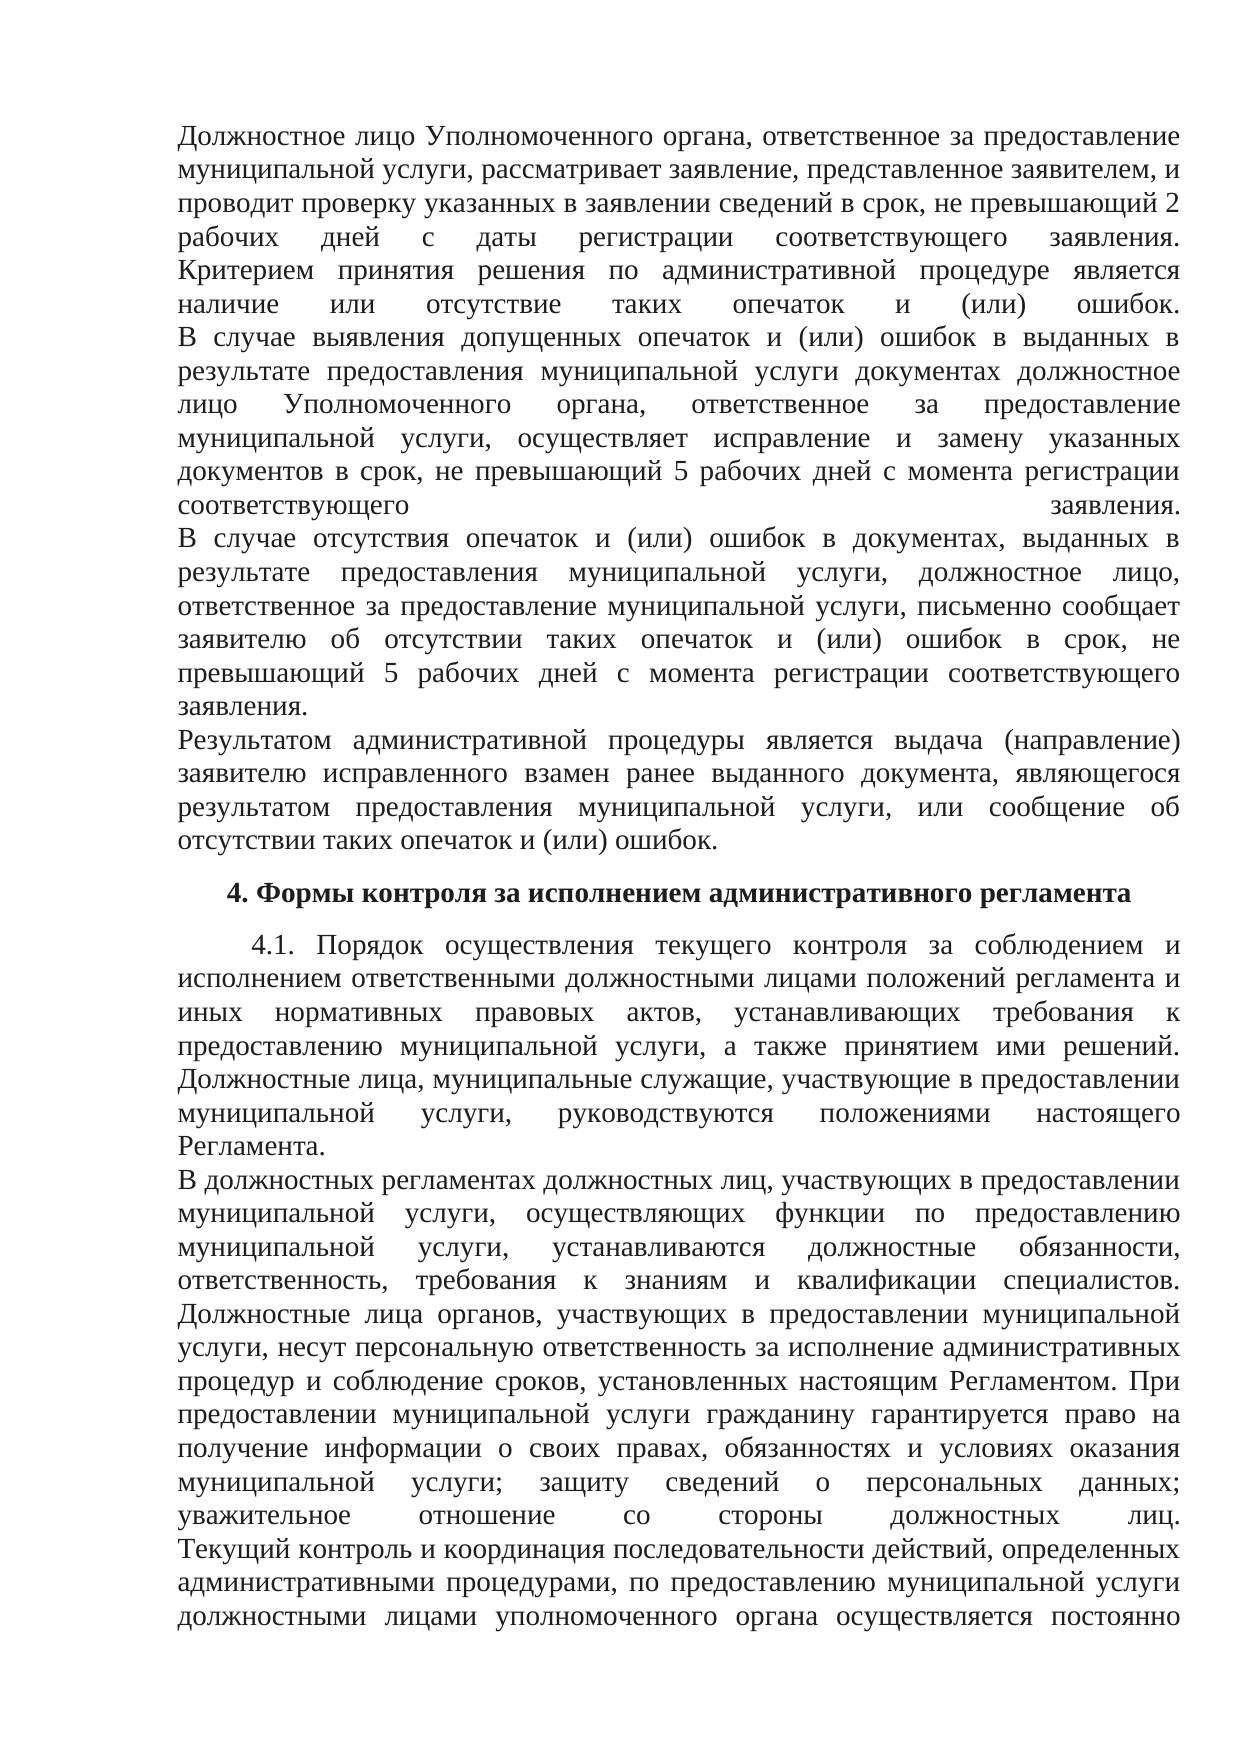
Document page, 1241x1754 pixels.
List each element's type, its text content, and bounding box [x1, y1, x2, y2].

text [177, 118, 1181, 856]
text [177, 927, 1181, 1631]
text 4. Формы контроля за исполнением административного регламента [177, 875, 1181, 908]
